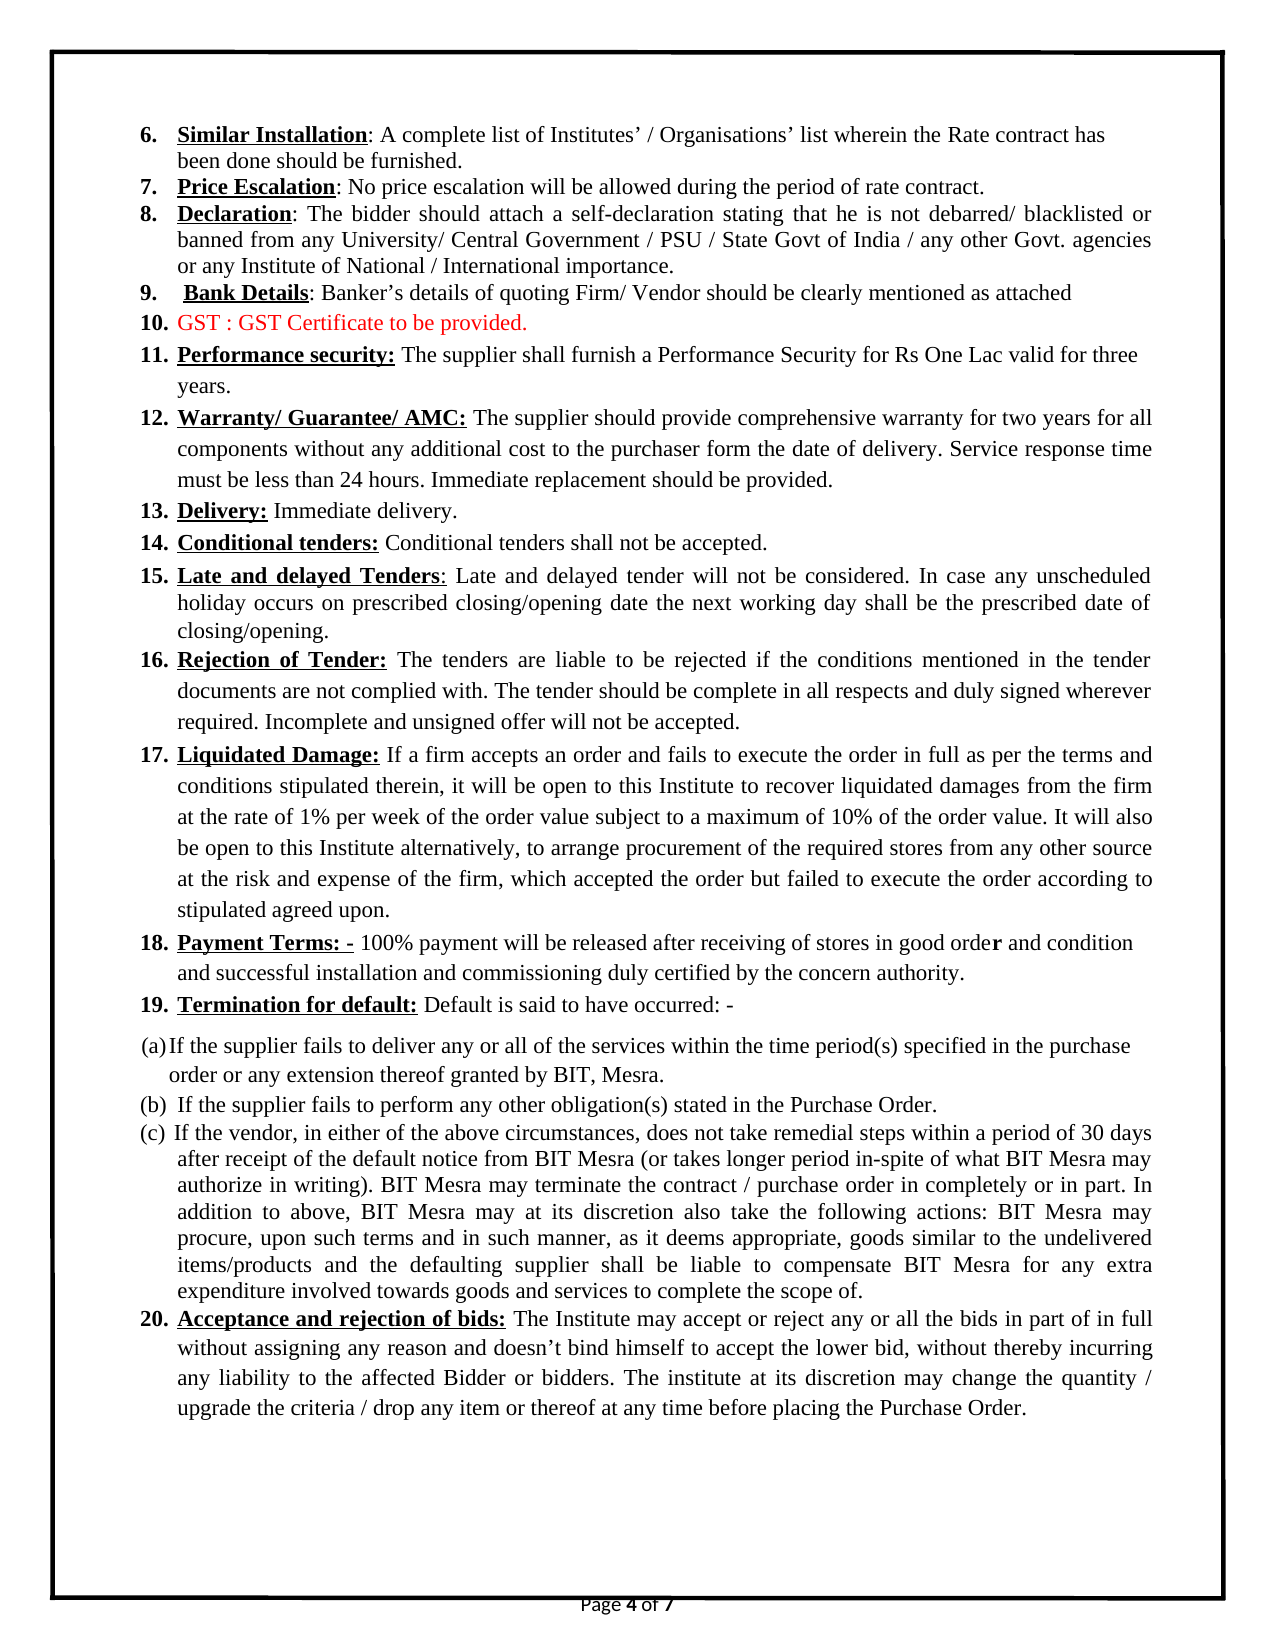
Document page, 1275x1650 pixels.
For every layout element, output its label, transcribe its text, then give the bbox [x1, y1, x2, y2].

list Termination for default: Default is said to have occurred: - [140, 991, 1154, 1017]
list Liquidated Damage: If a firm accepts an order and fails to execute the order in full as per the terms and conditions stipulated therein, it will be open to this Institute to recover liquidated damages from the firm at the rate of 1% per week of the order value subject to a maximum of 10% of the order value. It will also be open to this Institute alternatively, to arrange procurement of the required stores from any other source at the risk and expense of the firm, which accepted the order but failed to execute the order according to stipulated agreed upon. [140, 741, 1154, 922]
list Delivery: Immediate delivery. [140, 498, 1154, 524]
list Conditional tenders: Conditional tenders shall not be accepted. [140, 529, 1154, 555]
list Payment Terms: - 100% payment will be released after receiving of stores in good order and condition and successful installation and commissioning duly certified by the concern authority. [140, 929, 1154, 985]
list If the supplier fails to perform any other obligation(s) stated in the Purchase Order. [140, 1091, 1154, 1118]
list Warranty/ Guarantee/ AMC: The supplier should provide comprehensive warranty for two years for all components without any additional cost to the purchaser form the date of delivery. Service response time must be less than 24 hours. Immediate replacement should be provided. [140, 404, 1154, 492]
list Acceptance and rejection of bids: The Institute may accept or reject any or all the bids in part of in full without assigning any reason and doesn’t bind himself to accept the lower bid, without thereby incurring any liability to the affected Bidder or bidders. The institute at its discretion may change the quantity / upgrade the criteria / drop any item or thereof at any time before placing the Purchase Order. [140, 1305, 1154, 1420]
list Price Escalation: No price escalation will be allowed during the period of rate contract. [140, 173, 1154, 200]
list Bank Details: Banker’s details of quoting Firm/ Vendor should be clearly mentioned as attached [140, 279, 1154, 305]
list Performance security: The supplier shall furnish a Performance Security for Rs One Lac valid for three years. [140, 342, 1154, 398]
list If the supplier fails to deliver any or all of the services within the time period(s) specified in the purchase order or any extension thereof granted by BIT, Mesra. [141, 1032, 1154, 1087]
list Similar Installation: A complete list of Institutes’ / Organisations’ list wherein the Rate contract has been done should be furnished. [140, 122, 1154, 173]
list Declaration: The bidder should attach a self-declaration stating that he is not debarred/ blacklisted or banned from any University/ Central Government / PSU / State Govt of India / any other Govt. agencies or any Institute of National / International importance. [140, 201, 1154, 278]
list Late and delayed Tenders: Late and delayed tender will not be considered. In case any unscheduled holiday occurs on prescribed closing/opening date the next working day shall be the prescribed date of closing/opening. [140, 562, 1152, 643]
text Page 4 of 7 [139, 1592, 1114, 1617]
list Rejection of Tender: The tenders are liable to be rejected if the conditions mentioned in the tender documents are not complied with. The tender should be complete in all respects and duly signed wherever required. Incomplete and unsigned offer will not be accepted. [140, 646, 1152, 734]
list If the vendor, in either of the above circumstances, does not take remedial steps within a period of 30 days after receipt of the default notice from BIT Mesra (or takes longer period in-spite of what BIT Mesra may authorize in writing). BIT Mesra may terminate the contract / purchase order in completely or in part. In addition to above, BIT Mesra may at its discretion also take the following actions: BIT Mesra may procure, upon such terms and in such manner, as it deems appropriate, goods similar to the undelivered items/products and the defaulting supplier shall be liable to compensate BIT Mesra for any extra expenditure involved towards goods and services to complete the scope of. [140, 1119, 1154, 1303]
list GST : GST Certificate to be provided. [140, 309, 1154, 336]
